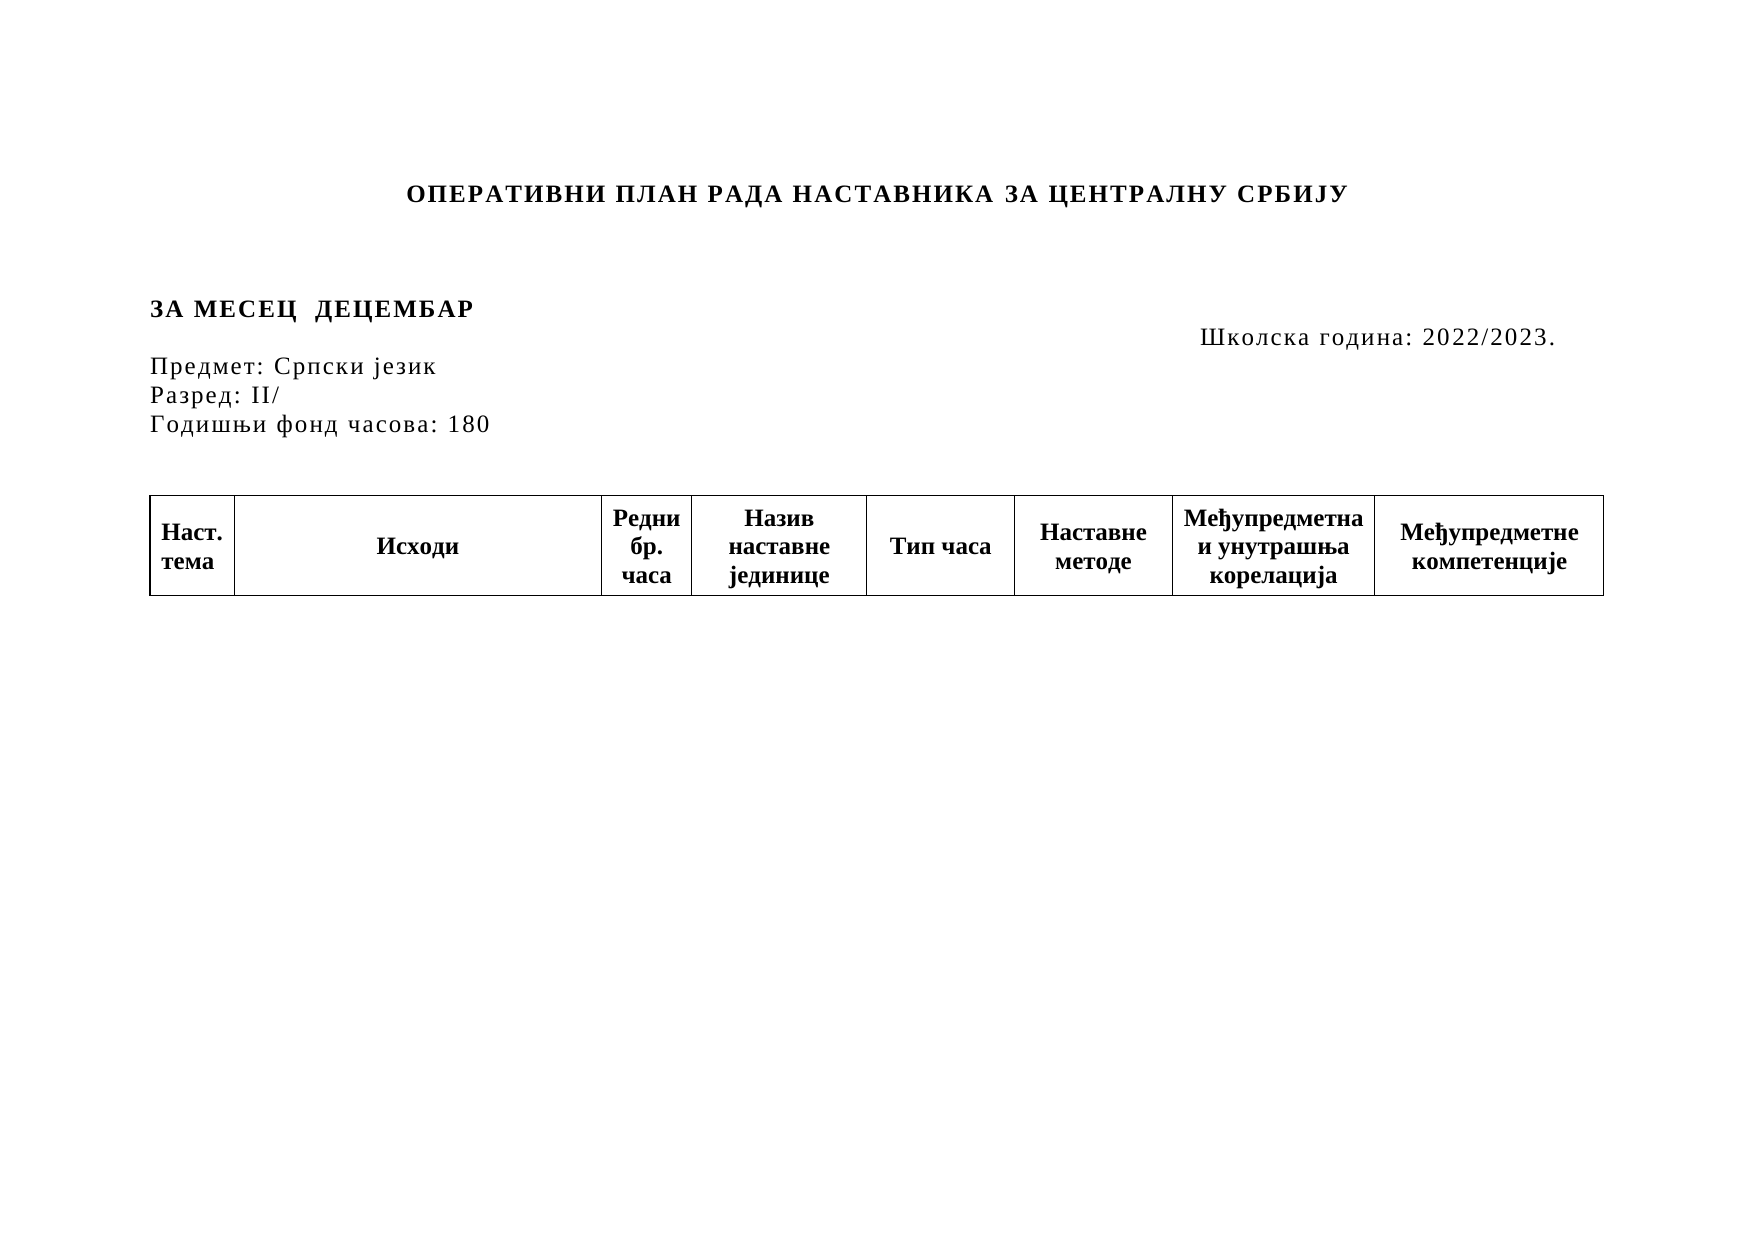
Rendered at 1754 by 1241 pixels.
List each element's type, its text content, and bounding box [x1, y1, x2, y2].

text Годишњи фонд часова: 180 [150, 409, 1604, 437]
table_header Наст. тема [151, 496, 234, 595]
text Школска година: 2022/2023. [150, 322, 1560, 351]
table_header Међупредметне компетенције [1375, 496, 1603, 595]
text ОПЕРАТИВНИ ПЛАН РАДА НАСТАВНИКА ЗА ЦЕНТРАЛНУ СРБИЈУ [150, 179, 1604, 207]
text Предмет: Српски језик [150, 351, 1560, 380]
text ЗА МЕСЕЦ ДЕЦЕМБАР [150, 294, 1560, 322]
table_header Тип часа [867, 496, 1014, 595]
table_header Редни бр. часа [602, 496, 691, 595]
table_header Назив наставне јединице [692, 496, 866, 595]
table_header Исходи [235, 496, 601, 595]
table_header Међупредметна и унутрашња корелација [1173, 496, 1374, 595]
table_header Наставне методе [1015, 496, 1172, 595]
text Разред: II/ [150, 380, 1604, 409]
